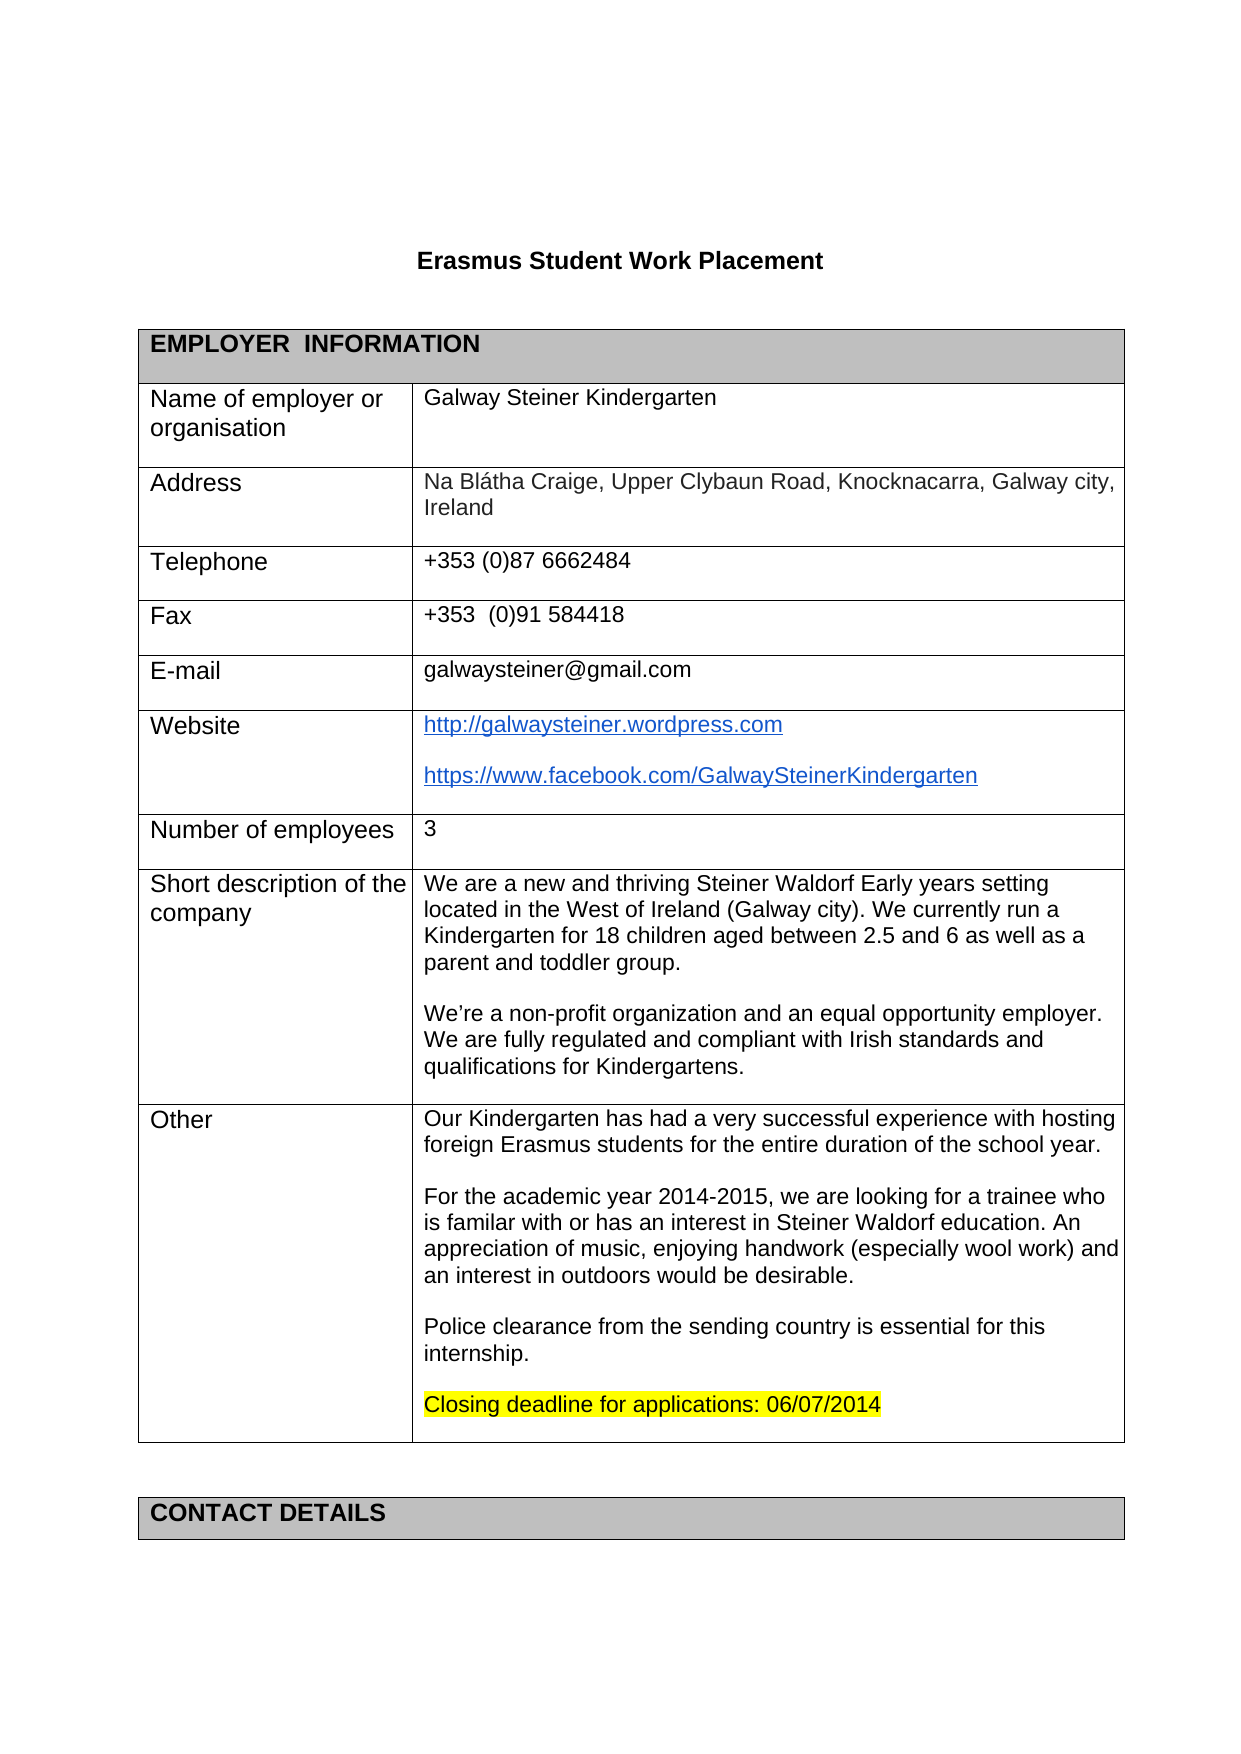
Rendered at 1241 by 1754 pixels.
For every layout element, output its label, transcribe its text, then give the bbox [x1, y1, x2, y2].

table_cell Our Kindergarten has had a very successful experience with hosting foreign Erasmus students for the entire duration of the school year. For the academic year 2014-2015, we are looking for a trainee who is familar with or has an interest in Steiner Waldorf education. An appreciation of music, enjoying handwork (especially wool work) and an interest in outdoors would be desirable. Police clearance from the sending country is essential for this internship. Closing deadline for applications: 06/07/2014 [413, 1105, 1124, 1442]
table_cell +353 (0)91 584418 [413, 601, 1124, 655]
text Erasmus Student Work Placement [150, 246, 1090, 274]
table_cell Website [139, 711, 412, 814]
table_header EMPLOYER INFORMATION [139, 330, 1124, 383]
table_cell http://galwaysteiner.wordpress.com https://www.facebook.com/GalwaySteinerKindergarten [413, 711, 1124, 814]
table_header CONTACT DETAILS [139, 1498, 1124, 1539]
table_cell Short description of the company [139, 870, 412, 1104]
table_cell Galway Steiner Kindergarten [413, 384, 1124, 467]
table_cell Address [139, 468, 412, 546]
table_cell Name of employer or organisation [139, 384, 412, 467]
table_cell Other [139, 1105, 412, 1442]
table_cell +353 (0)87 6662484 [413, 547, 1124, 600]
table_cell Fax [139, 601, 412, 655]
table_cell Number of employees [139, 815, 412, 868]
table_cell E-mail [139, 656, 412, 710]
table_cell 3 [413, 815, 1124, 868]
table_cell Telephone [139, 547, 412, 600]
table_cell galwaysteiner@gmail.com [413, 656, 1124, 710]
table_cell We are a new and thriving Steiner Waldorf Early years setting located in the West of Ireland (Galway city). We currently run a Kindergarten for 18 children aged between 2.5 and 6 as well as a parent and toddler group. We’re a non-profit organization and an equal opportunity employer. We are fully regulated and compliant with Irish standards and qualifications for Kindergartens. [413, 870, 1124, 1104]
table_cell Na Blátha Craige, Upper Clybaun Road, Knocknacarra, Galway city, Ireland [413, 468, 1124, 546]
